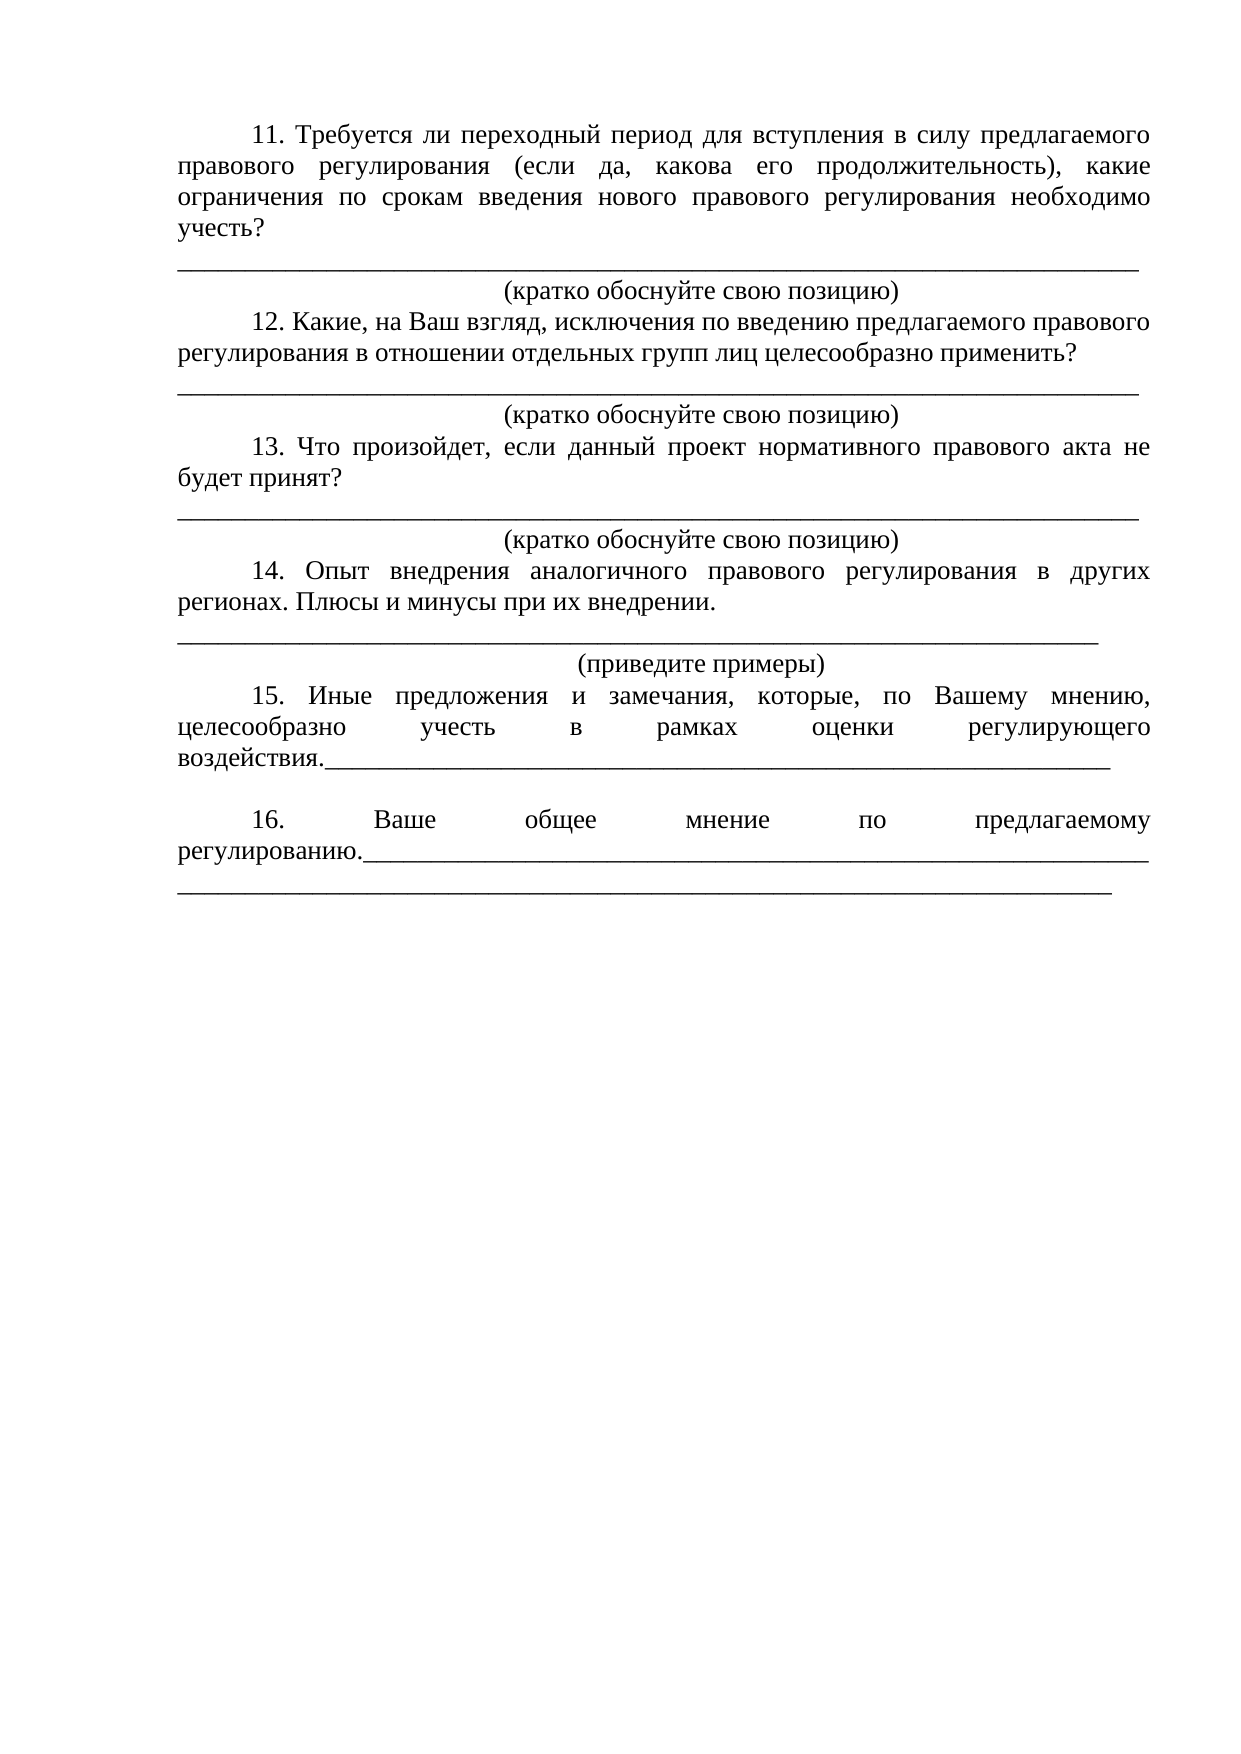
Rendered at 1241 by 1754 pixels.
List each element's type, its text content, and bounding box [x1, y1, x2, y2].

text 16. Ваше общее мнение по предлагаемому регулированию._______________________________________________________________________________________________________________________________ [177, 803, 1152, 897]
text (кратко обоснуйте свою позицию) [177, 398, 1152, 429]
text _______________________________________________________________________ [177, 367, 1152, 398]
text _______________________________________________________________________ [177, 243, 1152, 274]
text ____________________________________________________________________ [177, 616, 1152, 648]
text 11. Требуется ли переходный период для вступления в силу предлагаемого правового регулирования (если да, какова его продолжительность), какие ограничения по срокам введения нового правового регулирования необходимо учесть? [177, 118, 1152, 243]
text (кратко обоснуйте свою позицию) [177, 274, 1152, 305]
text 15. Иные предложения и замечания, которые, по Вашему мнению, целесообразно учесть в рамках оценки регулирующего воздействия.__________________________________________________________ [177, 679, 1152, 772]
text 13. Что произойдет, если данный проект нормативного правового акта не будет принят? [177, 429, 1152, 492]
text _______________________________________________________________________ [177, 492, 1152, 523]
text 14. Опыт внедрения аналогичного правового регулирования в других регионах. Плюсы и минусы при их внедрении. [177, 554, 1152, 616]
text 12. Какие, на Ваш взгляд, исключения по введению предлагаемого правового регулирования в отношении отдельных групп лиц целесообразно применить? [177, 305, 1152, 367]
text (кратко обоснуйте свою позицию) [177, 523, 1152, 554]
text (приведите примеры) [177, 648, 1152, 679]
